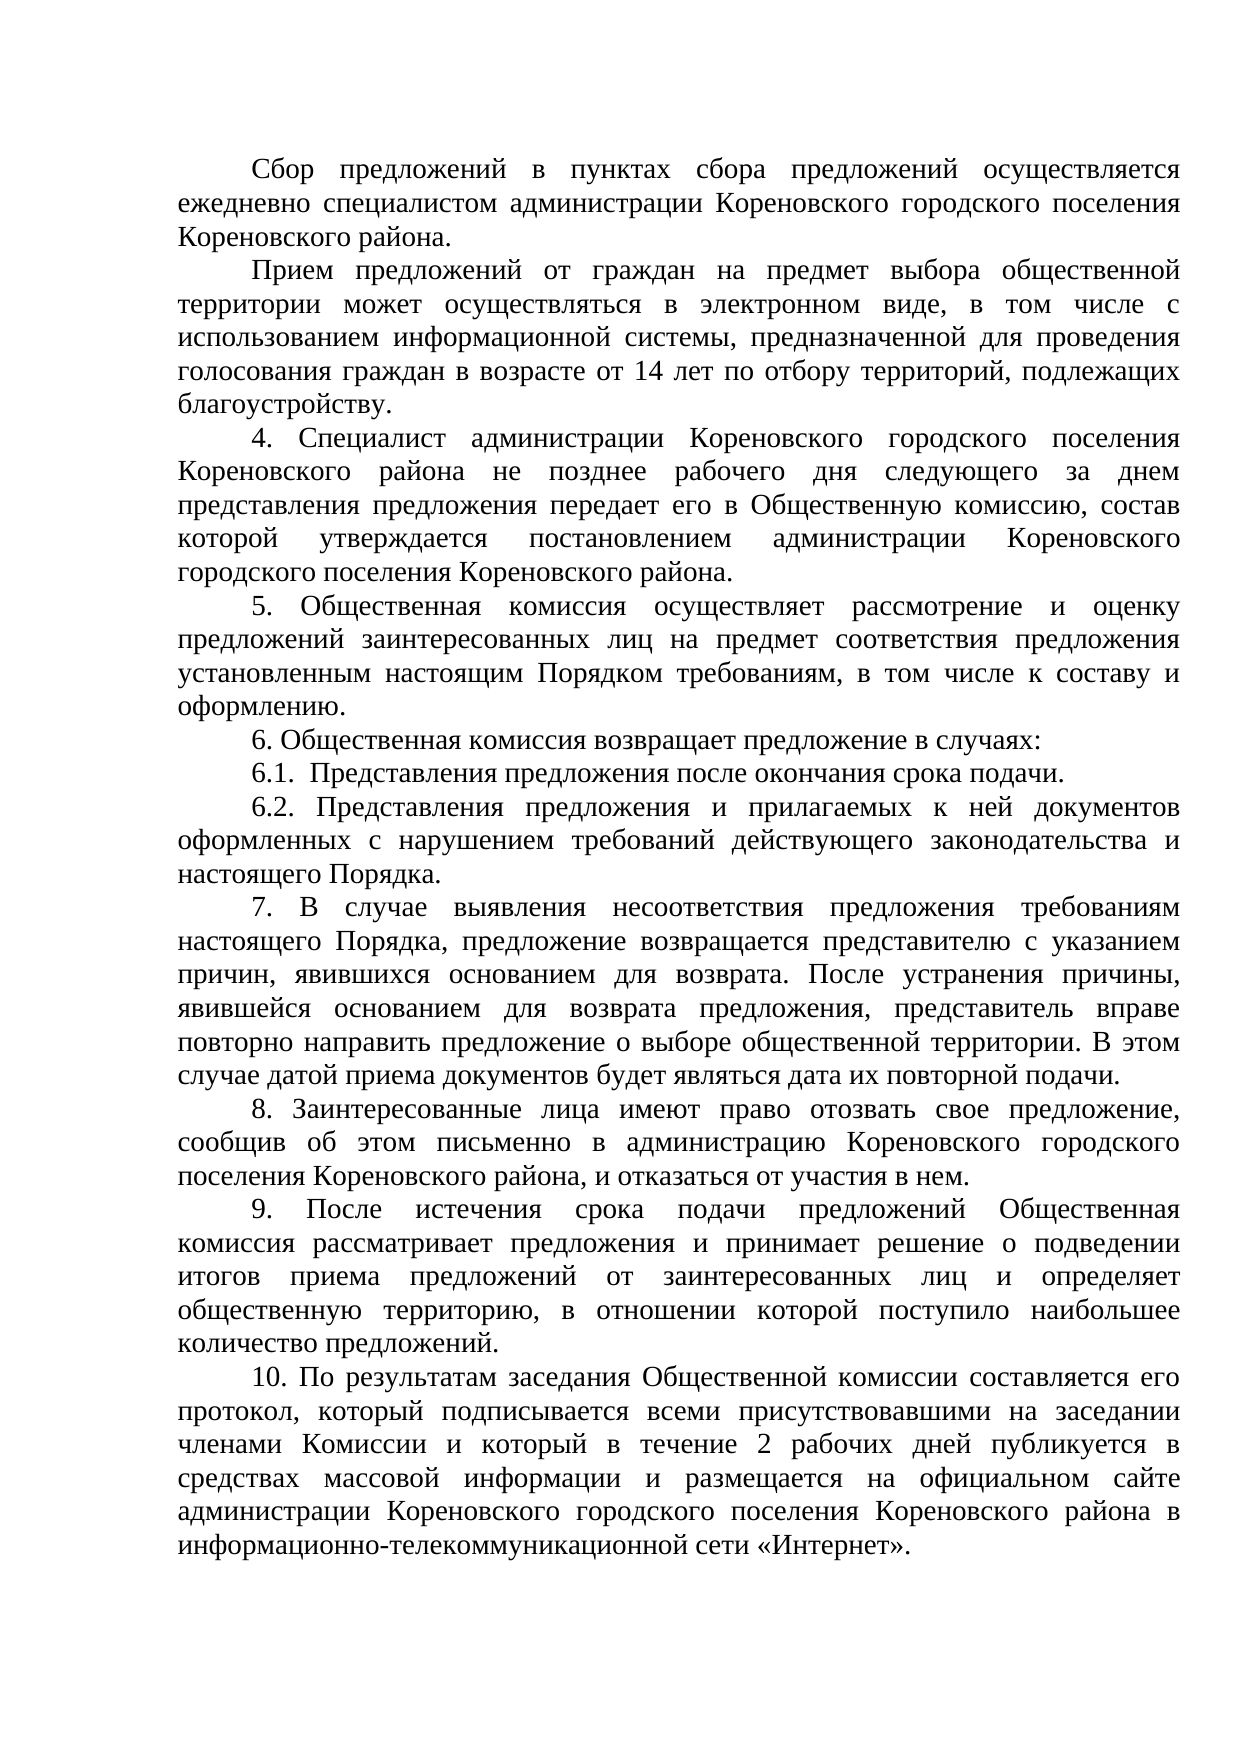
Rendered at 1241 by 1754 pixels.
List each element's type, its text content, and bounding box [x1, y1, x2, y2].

text 9. После истечения срока подачи предложений Общественная комиссия рассматривает предложения и принимает решение о подведении итогов приема предложений от заинтересованных лиц и определяет общественную территорию, в отношении которой поступило наибольшее количество предложений. [177, 1191, 1181, 1359]
text 6.2. Представления предложения и прилагаемых к ней документов оформленных с нарушением требований действующего законодательства и настоящего Порядка. [177, 789, 1181, 889]
text 6. Общественная комиссия возвращает предложение в случаях: [177, 722, 1181, 755]
text 6.1. Представления предложения после окончания срока подачи. [177, 755, 1181, 789]
text Сбор предложений в пунктах сбора предложений осуществляется ежедневно специалистом администрации Кореновского городского поселения Кореновского района. [177, 152, 1181, 252]
text 10. По результатам заседания Общественной комиссии составляется его протокол, который подписывается всеми присутствовавшими на заседании членами Комиссии и который в течение 2 рабочих дней публикуется в средствах массовой информации и размещается на официальном сайте администрации Кореновского городского поселения Кореновского района в информационно-телекоммуникационной сети «Интернет». [177, 1359, 1181, 1560]
text Прием предложений от граждан на предмет выбора общественной территории может осуществляться в электронном виде, в том числе с использованием информационной системы, предназначенной для проведения голосования граждан в возрасте от 14 лет по отбору территорий, подлежащих благоустройству. [177, 252, 1181, 420]
text 8. Заинтересованные лица имеют право отозвать свое предложение, сообщив об этом письменно в администрацию Кореновского городского поселения Кореновского района, и отказаться от участия в нем. [177, 1091, 1181, 1191]
text 7. В случае выявления несоответствия предложения требованиям настоящего Порядка, предложение возвращается представителю с указанием причин, явившихся основанием для возврата. После устранения причины, явившейся основанием для возврата предложения, представитель вправе повторно направить предложение о выборе общественной территории. В этом случае датой приема документов будет являться дата их повторной подачи. [177, 889, 1181, 1091]
text 5. Общественная комиссия осуществляет рассмотрение и оценку предложений заинтересованных лиц на предмет соответствия предложения установленным настоящим Порядком требованиям, в том числе к составу и оформлению. [177, 588, 1181, 722]
text 4. Специалист администрации Кореновского городского поселения Кореновского района не позднее рабочего дня следующего за днем представления предложения передает его в Общественную комиссию, состав которой утверждается постановлением администрации Кореновского городского поселения Кореновского района. [177, 420, 1181, 588]
